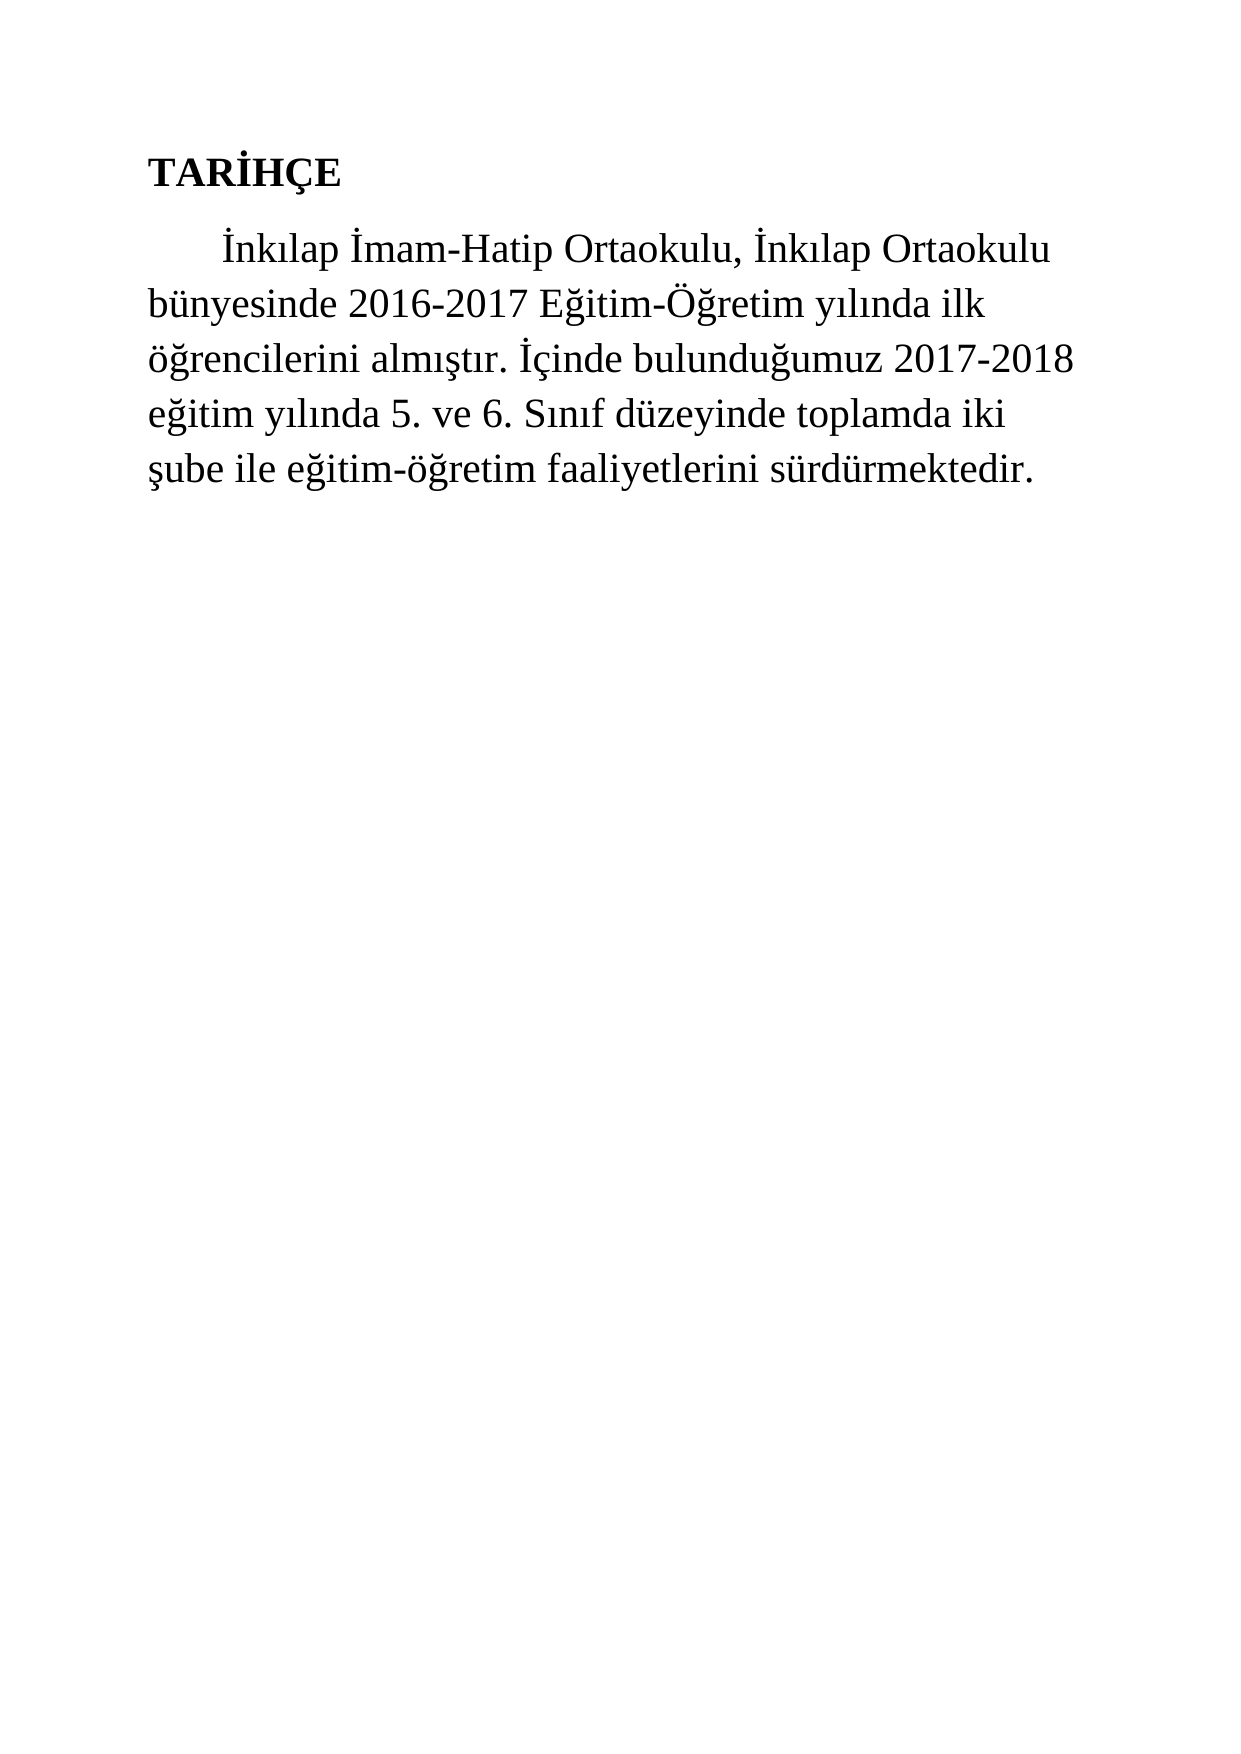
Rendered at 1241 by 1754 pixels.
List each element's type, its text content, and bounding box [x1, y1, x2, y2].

text TARİHÇE [148, 148, 1093, 196]
text İnkılap İmam-Hatip Ortaokulu, İnkılap Ortaokulu bünyesinde 2016-2017 Eğitim-Öğretim yılında ilk öğrencilerini almıştır. İçinde bulunduğumuz 2017-2018 eğitim yılında 5. ve 6. Sınıf düzeyinde toplamda iki şube ile eğitim-öğretim faaliyetlerini sürdürmektedir. [148, 223, 1093, 492]
